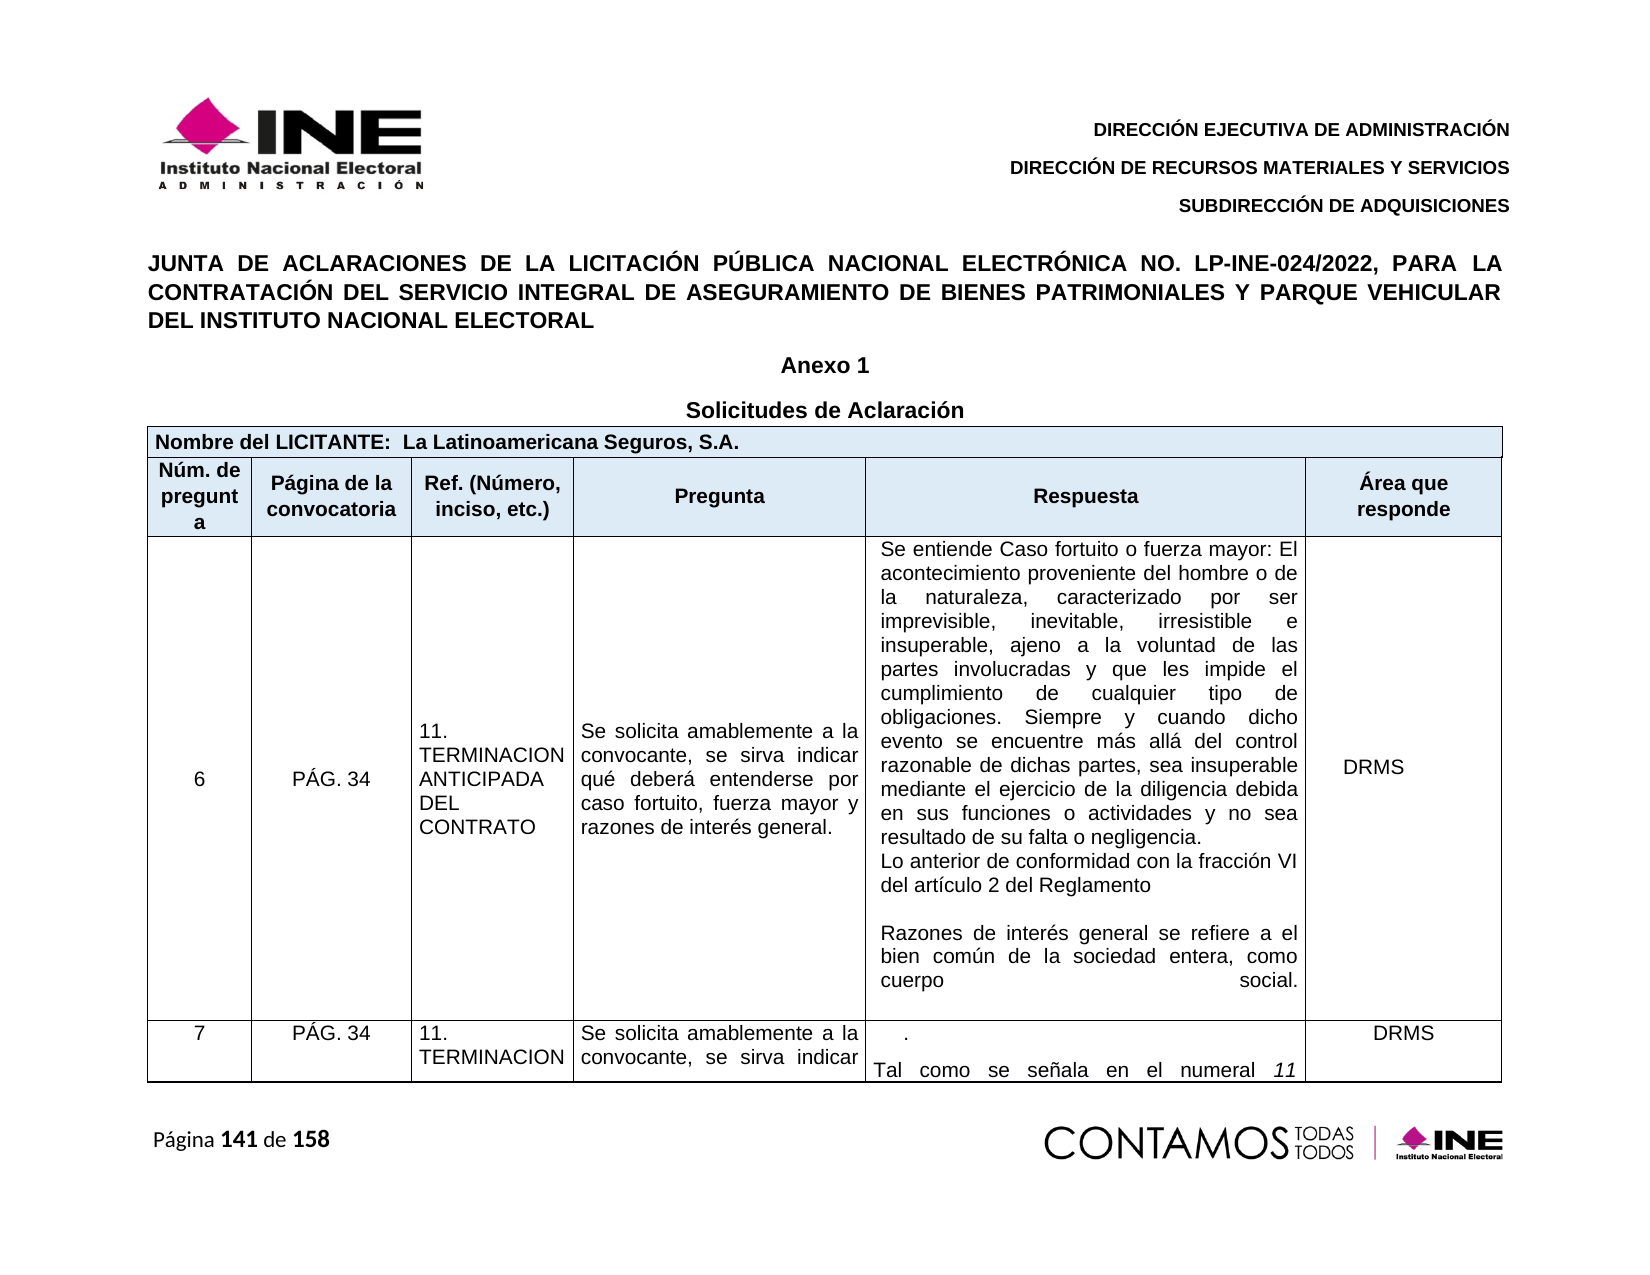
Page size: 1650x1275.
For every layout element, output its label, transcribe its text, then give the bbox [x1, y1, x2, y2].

table_cell Ref. (Número, inciso, etc.) [412, 458, 573, 536]
table_cell Núm. de pregunta [148, 458, 251, 536]
table_cell Área que responde [1306, 458, 1501, 536]
table_cell Se solicita amablemente a la convocante, se sirva indicar qué se deberá entender por causa justificada a fin de que se extinga la necesidad de requerir los servicios contratados. [574, 1021, 865, 1081]
table_cell 11. TERMINACION ANTICIPADA DEL CONTRATO [412, 1021, 573, 1081]
table_cell Se solicita amablemente a la convocante, se sirva indicar qué deberá entenderse por caso fortuito, fuerza mayor y razones de interés general. [574, 537, 865, 1020]
picture [1044, 1125, 1503, 1160]
table_cell Respuesta [866, 458, 1305, 536]
table_cell 6 [148, 537, 251, 1020]
table_cell Se entiende Caso fortuito o fuerza mayor: El acontecimiento proveniente del hombre o de la naturaleza, caracterizado por ser imprevisible, inevitable, irresistible e insuperable, ajeno a la voluntad de las partes involucradas y que les impide el cumplimiento de cualquier tipo de obligaciones. Siempre y cuando dicho evento se encuentre más allá del control razonable de dichas partes, sea insuperable mediante el ejercicio de la diligencia debida en sus funciones o actividades y no sea resultado de su falta o negligencia. Lo anterior de conformidad con la fracción VI del artículo 2 del Reglamento Razones de interés general se refiere a el bien común de la sociedad entera, como cuerpo social. [866, 537, 1305, 1020]
table_header Nombre del LICITANTE: La Latinoamericana Seguros, S.A. [148, 427, 1502, 457]
table_cell 11. TERMINACION ANTICIPADA DEL CONTRATO [412, 537, 573, 1020]
table_cell PÁG. 34 [252, 537, 411, 1020]
picture [158, 94, 424, 193]
table_cell Pregunta [574, 458, 865, 536]
table_cell DRMS [1306, 537, 1501, 1020]
table_cell PÁG. 34 [252, 1021, 411, 1081]
table_cell 7 [148, 1021, 251, 1081]
table_cell Página de la convocatoria [252, 458, 411, 536]
table_cell DRMS [1306, 1021, 1501, 1081]
